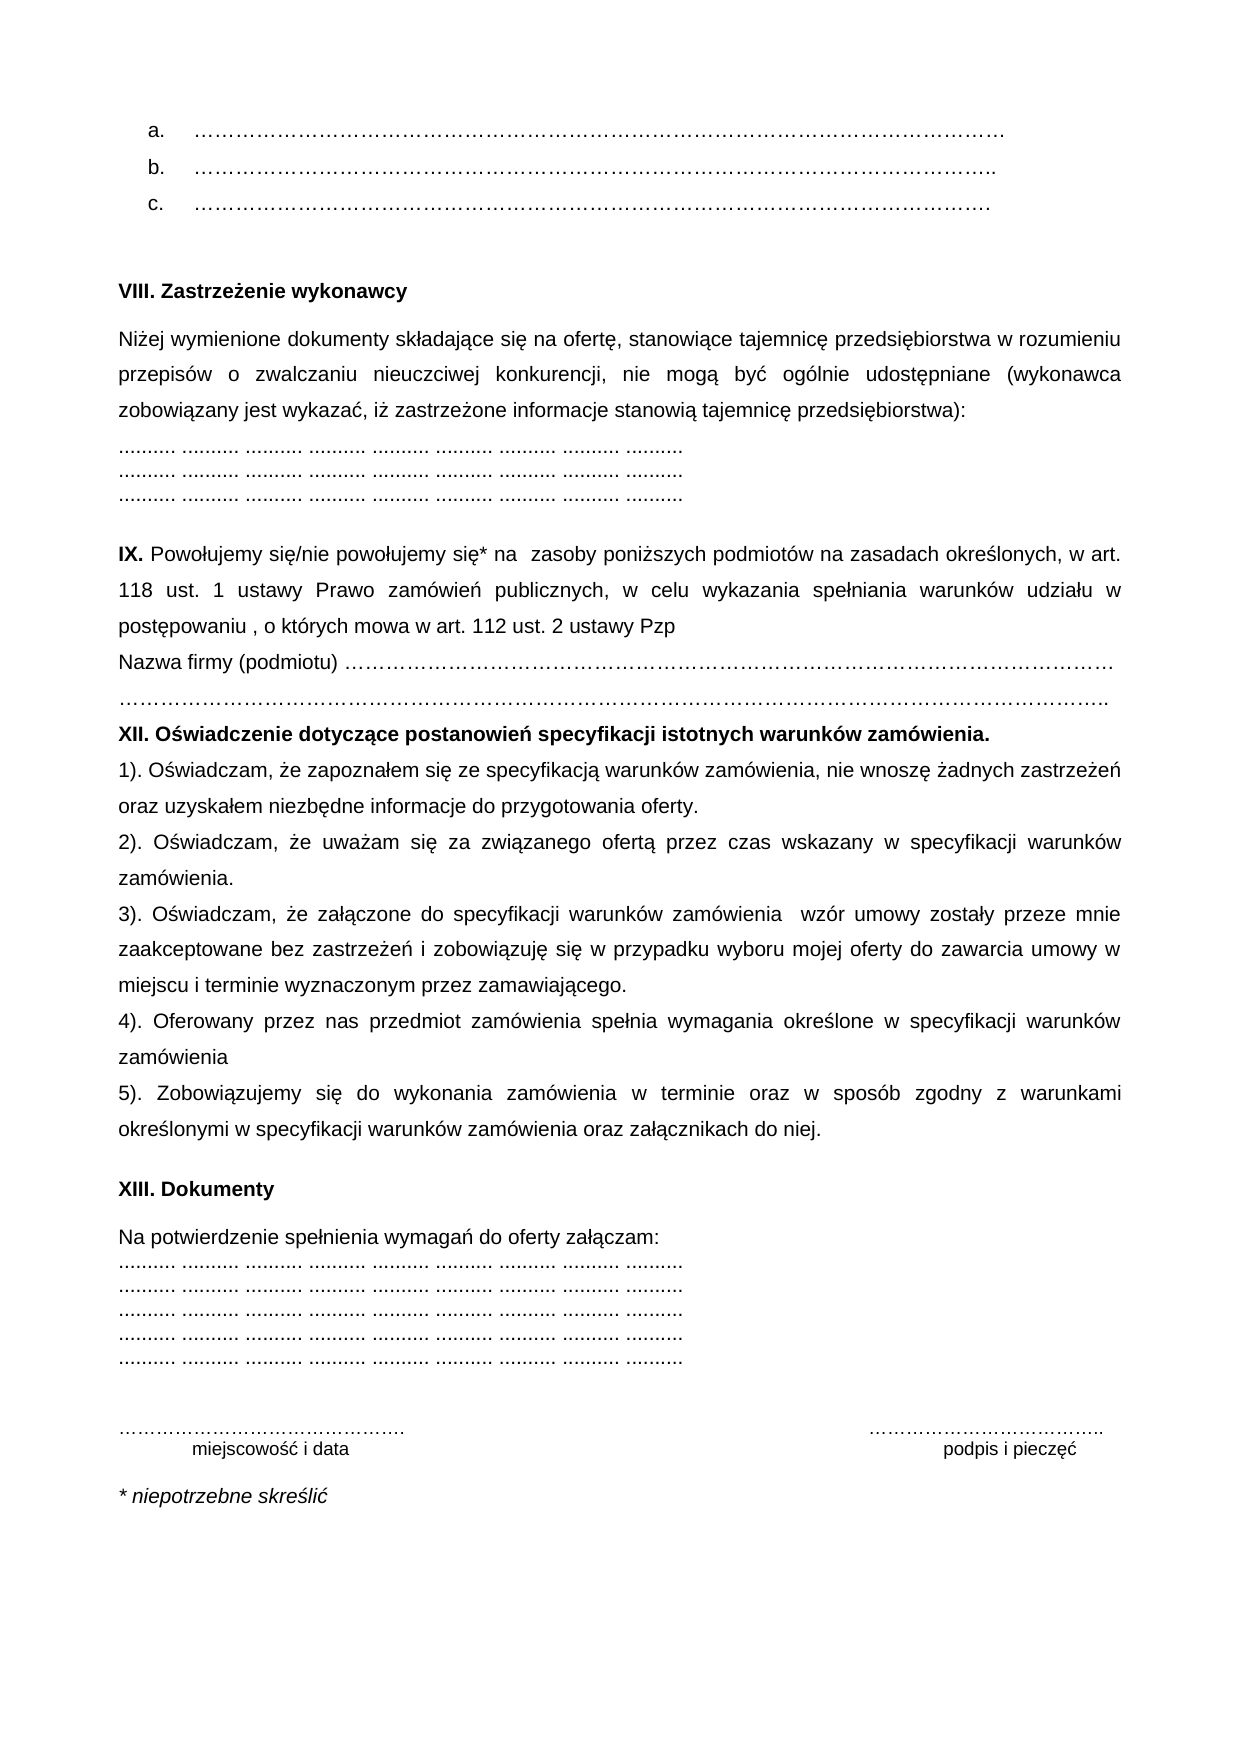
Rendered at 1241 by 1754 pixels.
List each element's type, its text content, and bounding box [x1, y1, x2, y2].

list Nazwa firmy (podmiotu) ………………………………………………………………………………………………… [118, 650, 1122, 674]
text 2). Oświadczam, że uważam się za związanego ofertą przez czas wskazany w specyfikacji warunków zamówienia. [118, 829, 1122, 889]
text 1). Oświadczam, że zapoznałem się ze specyfikacją warunków zamówienia, nie wnoszę żadnych zastrzeżeń oraz uzyskałem niezbędne informacje do przygotowania oferty. [118, 758, 1122, 817]
text Niżej wymienione dokumenty składające się na ofertę, stanowiące tajemnicę przedsiębiorstwa w rozumieniu przepisów o zwalczaniu nieuczciwej konkurencji, nie mogą być ogólnie udostępniane (wykonawca zobowiązany jest wykazać, iż zastrzeżone informacje stanowią tajemnicę przedsiębiorstwa): [118, 326, 1122, 422]
text miejscowość i data podpis i pieczęć [118, 1438, 1122, 1459]
text * niepotrzebne skreślić [118, 1483, 1122, 1507]
text .......... .......... .......... .......... .......... .......... .......... .......... .......... [118, 1249, 1122, 1273]
text 5). Zobowiązujemy się do wykonania zamówienia w terminie oraz w sposób zgodny z warunkami określonymi w specyfikacji warunków zamówienia oraz załącznikach do niej. [118, 1081, 1122, 1141]
list IX. Powołujemy się/nie powołujemy się* na zasoby poniższych podmiotów na zasadach określonych, w art. 118 ust. 1 ustawy Prawo zamówień publicznych, w celu wykazania spełniania warunków udziału w postępowaniu , o których mowa w art. 112 ust. 2 ustawy Pzp [118, 542, 1122, 638]
list VIII. Zastrzeżenie wykonawcy [118, 278, 1122, 302]
text XII. Oświadczenie dotyczące postanowień specyfikacji istotnych warunków zamówienia. [118, 722, 1122, 746]
list …………………………………………………………………………………………………………………………….. [118, 686, 1122, 710]
text .......... .......... .......... .......... .......... .......... .......... .......... .......... [118, 1297, 1122, 1321]
text .......... .......... .......... .......... .......... .......... .......... .......... .......... [118, 458, 1122, 482]
text .......... .......... .......... .......... .......... .......... .......... .......... .......... [118, 434, 1122, 458]
text .......... .......... .......... .......... .......... .......... .......... .......... .......... [118, 482, 1122, 506]
text .......... .......... .......... .......... .......... .......... .......... .......... .......... [118, 1344, 1122, 1368]
text c. ……………………………………………………………………………………………………. [148, 191, 1122, 215]
text XIII. Dokumenty [118, 1177, 1122, 1201]
text 3). Oświadczam, że załączone do specyfikacji warunków zamówienia wzór umowy zostały przeze mnie zaakceptowane bez zastrzeżeń i zobowiązuję się w przypadku wyboru mojej oferty do zawarcia umowy w miejscu i terminie wyznaczonym przez zamawiającego. [118, 901, 1122, 997]
text 4). Oferowany przez nas przedmiot zamówienia spełnia wymagania określone w specyfikacji warunków zamówienia [118, 1009, 1122, 1069]
text .......... .......... .......... .......... .......... .......... .......... .......... .......... [118, 1273, 1122, 1297]
text .......... .......... .......... .......... .......... .......... .......... .......... .......... [118, 1321, 1122, 1344]
text a. ……………………………………………………………………………………………………… [148, 118, 1122, 142]
text b. …………………………………………………………………………………………………….. [148, 155, 1122, 179]
text ………………………………………. ……………………………….. [118, 1416, 1122, 1438]
text Na potwierdzenie spełnienia wymagań do oferty załączam: [118, 1225, 1122, 1249]
